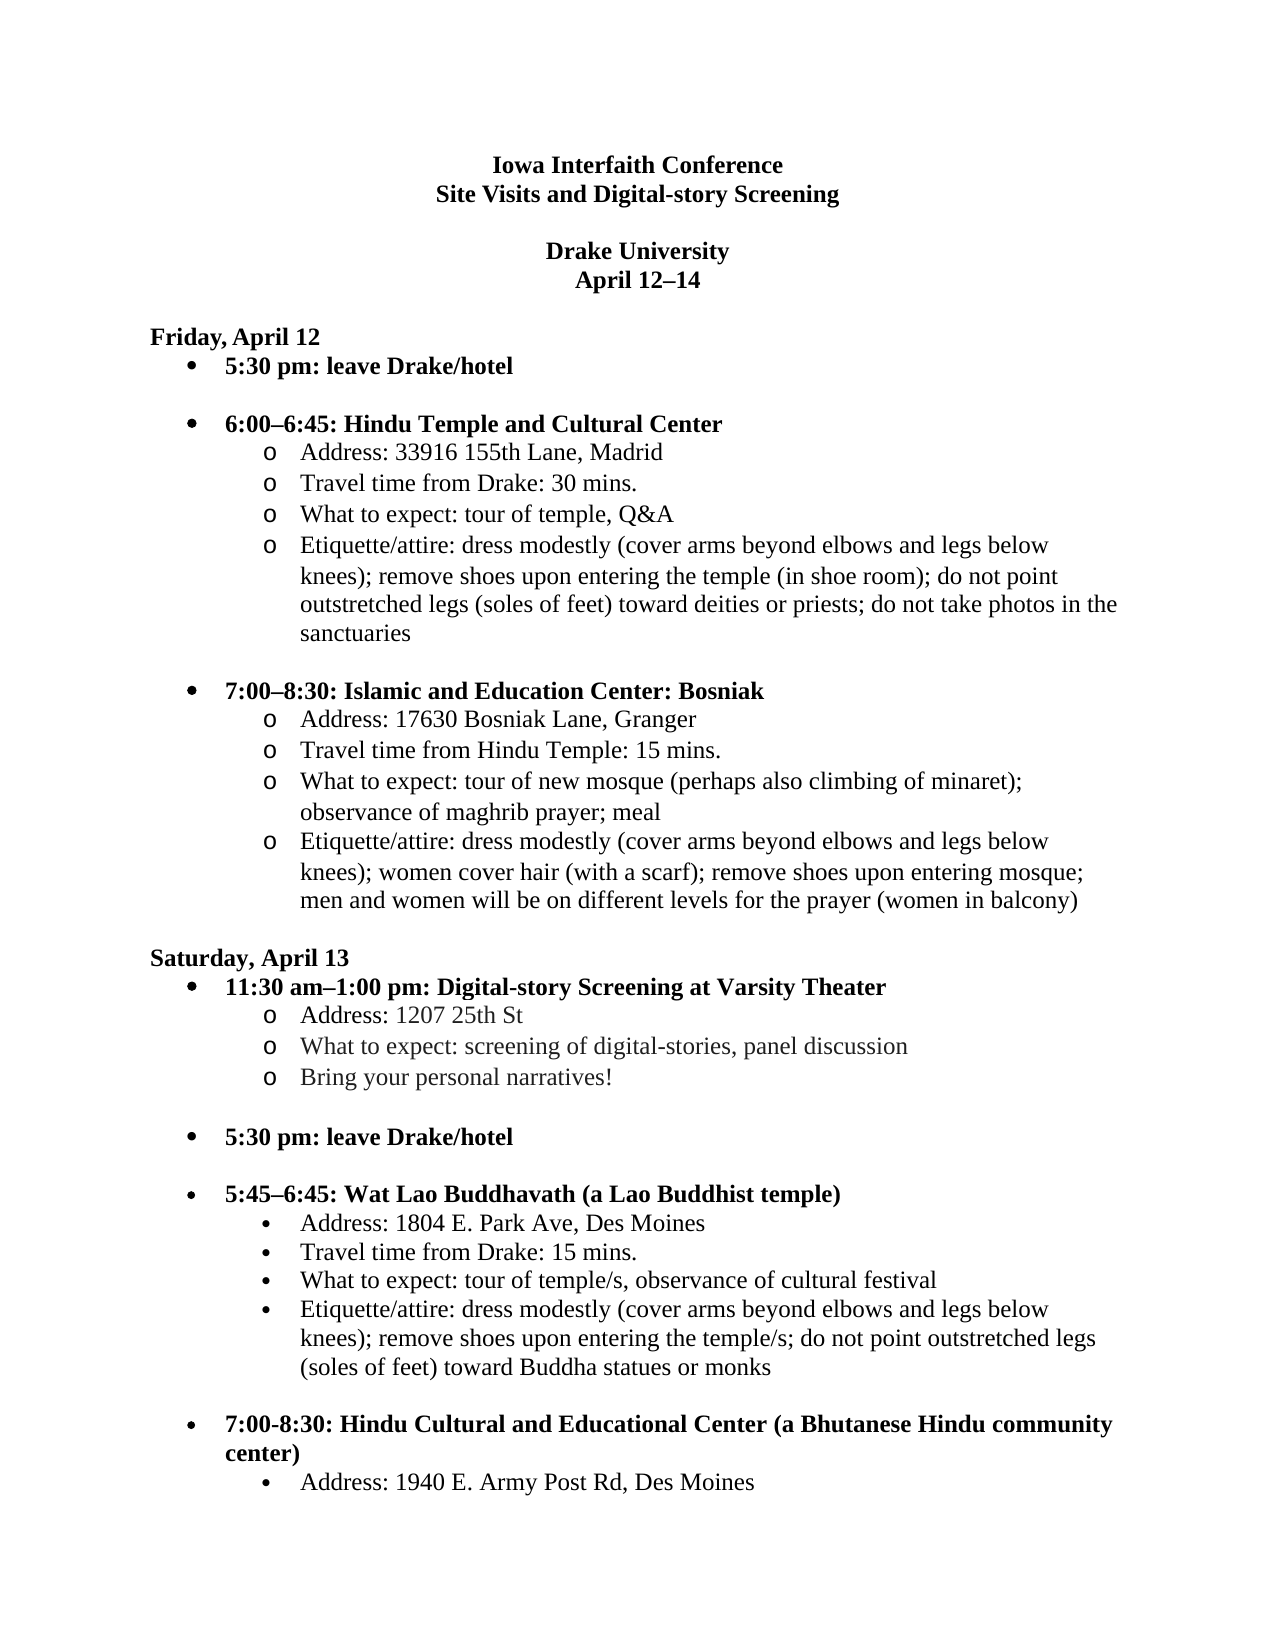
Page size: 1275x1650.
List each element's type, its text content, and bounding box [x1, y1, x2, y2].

list 7:00-8:30: Hindu Cultural and Educational Center (a Bhutanese Hindu community center) [187, 1409, 1125, 1467]
list 7:00–8:30: Islamic and Education Center: Bosniak [187, 676, 1125, 704]
list What to expect: screening of digital-stories, panel discussion [262, 1031, 1125, 1062]
text Iowa Interfaith Conference [150, 150, 1125, 179]
list Travel time from Hindu Temple: 15 mins. [262, 735, 1125, 766]
list Address: 1804 E. Park Ave, Des Moines [262, 1208, 1125, 1237]
text April 12–14 [150, 265, 1125, 294]
text Friday, April 12 [150, 322, 1125, 351]
list Address: 1940 E. Army Post Rd, Des Moines [262, 1467, 1125, 1495]
text Site Visits and Digital-story Screening [150, 179, 1125, 207]
list 5:30 pm: leave Drake/hotel [187, 351, 1125, 380]
text Saturday, April 13 [150, 943, 1125, 972]
text Drake University [150, 236, 1125, 265]
list What to expect: tour of temple, Q&A [262, 499, 1125, 530]
list What to expect: tour of new mosque (perhaps also climbing of minaret); observance of maghrib prayer; meal [262, 766, 1125, 826]
list Etiquette/attire: dress modestly (cover arms beyond elbows and legs below knees); remove shoes upon entering the temple (in shoe room); do not point outstretched legs (soles of feet) toward deities or priests; do not take photos in the sanctuaries [262, 530, 1125, 647]
list Travel time from Drake: 15 mins. [262, 1237, 1125, 1265]
list Etiquette/attire: dress modestly (cover arms beyond elbows and legs below knees); remove shoes upon entering the temple/s; do not point outstretched legs (soles of feet) toward Buddha statues or monks [262, 1294, 1125, 1380]
list Address: 1207 25th St [262, 1000, 1125, 1031]
list Travel time from Drake: 30 mins. [262, 468, 1125, 499]
list Address: 33916 155th Lane, Madrid [262, 437, 1125, 468]
list Bring your personal narratives! [262, 1062, 1125, 1093]
list 11:30 am–1:00 pm: Digital-story Screening at Varsity Theater [187, 972, 1125, 1000]
list What to expect: tour of temple/s, observance of cultural festival [262, 1265, 1125, 1294]
list 5:45–6:45: Wat Lao Buddhavath (a Lao Buddhist temple) [187, 1179, 1125, 1208]
list 6:00–6:45: Hindu Temple and Cultural Center [187, 409, 1125, 437]
list 5:30 pm: leave Drake/hotel [187, 1122, 1125, 1150]
list Address: 17630 Bosniak Lane, Granger [262, 704, 1125, 735]
list Etiquette/attire: dress modestly (cover arms beyond elbows and legs below knees); women cover hair (with a scarf); remove shoes upon entering mosque; men and women will be on different levels for the prayer (women in balcony) [262, 826, 1125, 914]
